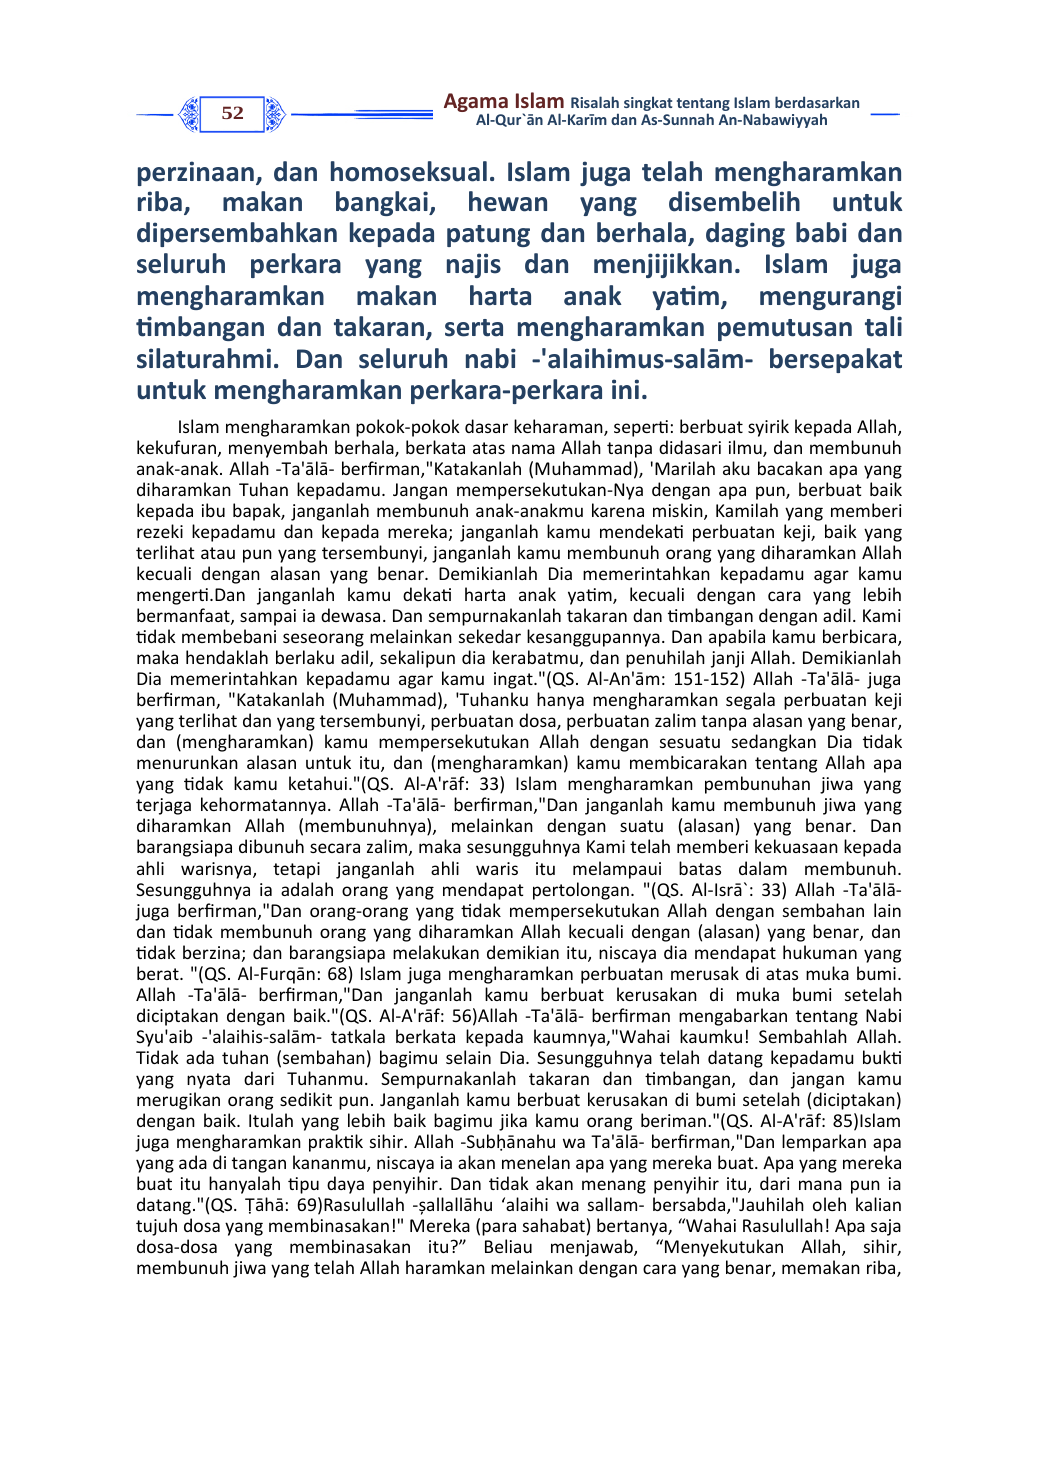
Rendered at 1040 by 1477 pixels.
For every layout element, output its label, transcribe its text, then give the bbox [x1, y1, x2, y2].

picture [871, 98, 913, 127]
picture [127, 93, 433, 136]
